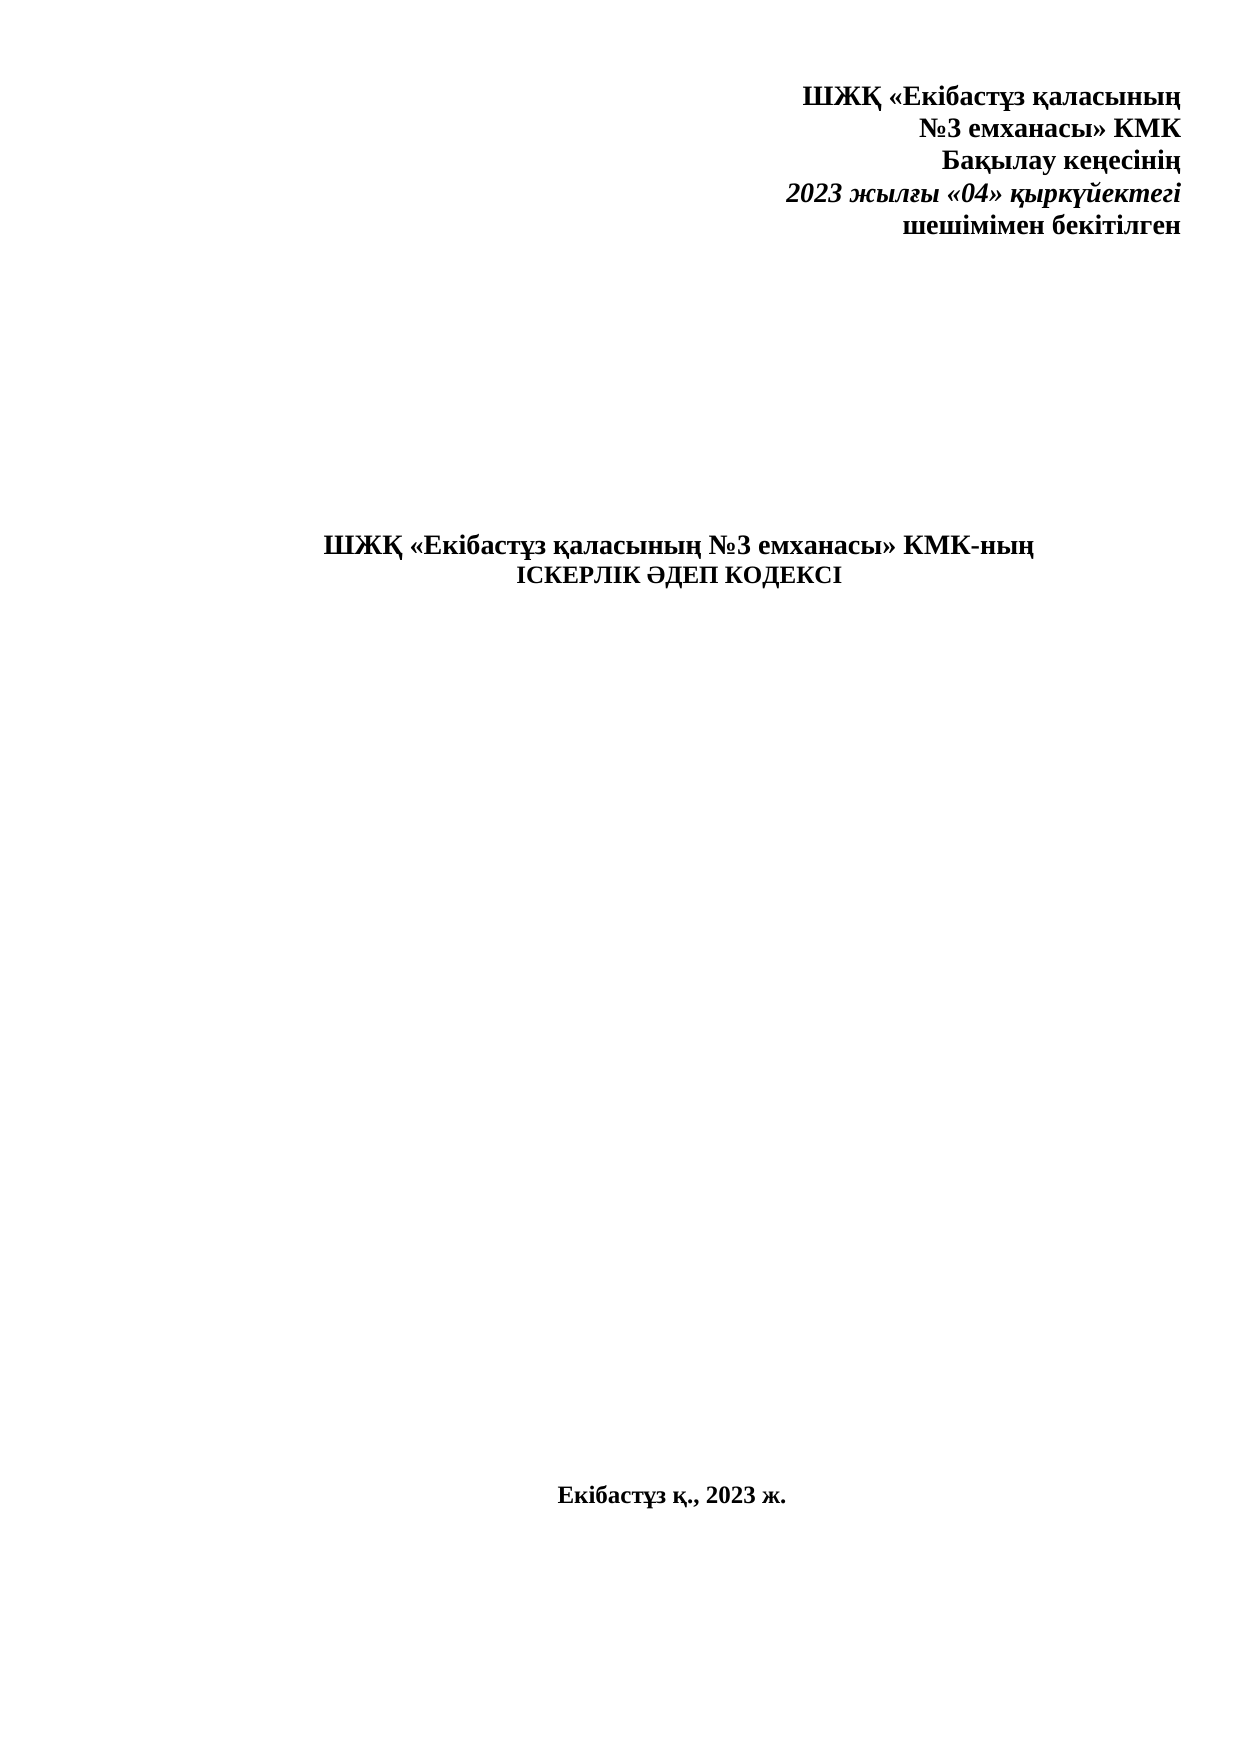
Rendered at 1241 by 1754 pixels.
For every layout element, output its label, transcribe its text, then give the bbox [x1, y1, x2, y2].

text 2023 жылғы «04» қыркүйектегі [177, 176, 1181, 208]
text №3 емханасы» КМК [177, 111, 1181, 143]
text Екібастұз қ., 2023 ж. [162, 1480, 1181, 1509]
text ІСКЕРЛІК ӘДЕП КОДЕКСІ [177, 560, 1181, 589]
text ШЖҚ «Екібастұз қаласының №3 емханасы» КМК-ның [177, 528, 1181, 560]
text ШЖҚ «Екібастұз қаласының [177, 78, 1181, 111]
text шешімімен бекітілген [177, 208, 1181, 241]
text Бақылау кеңесінің [177, 143, 1181, 176]
